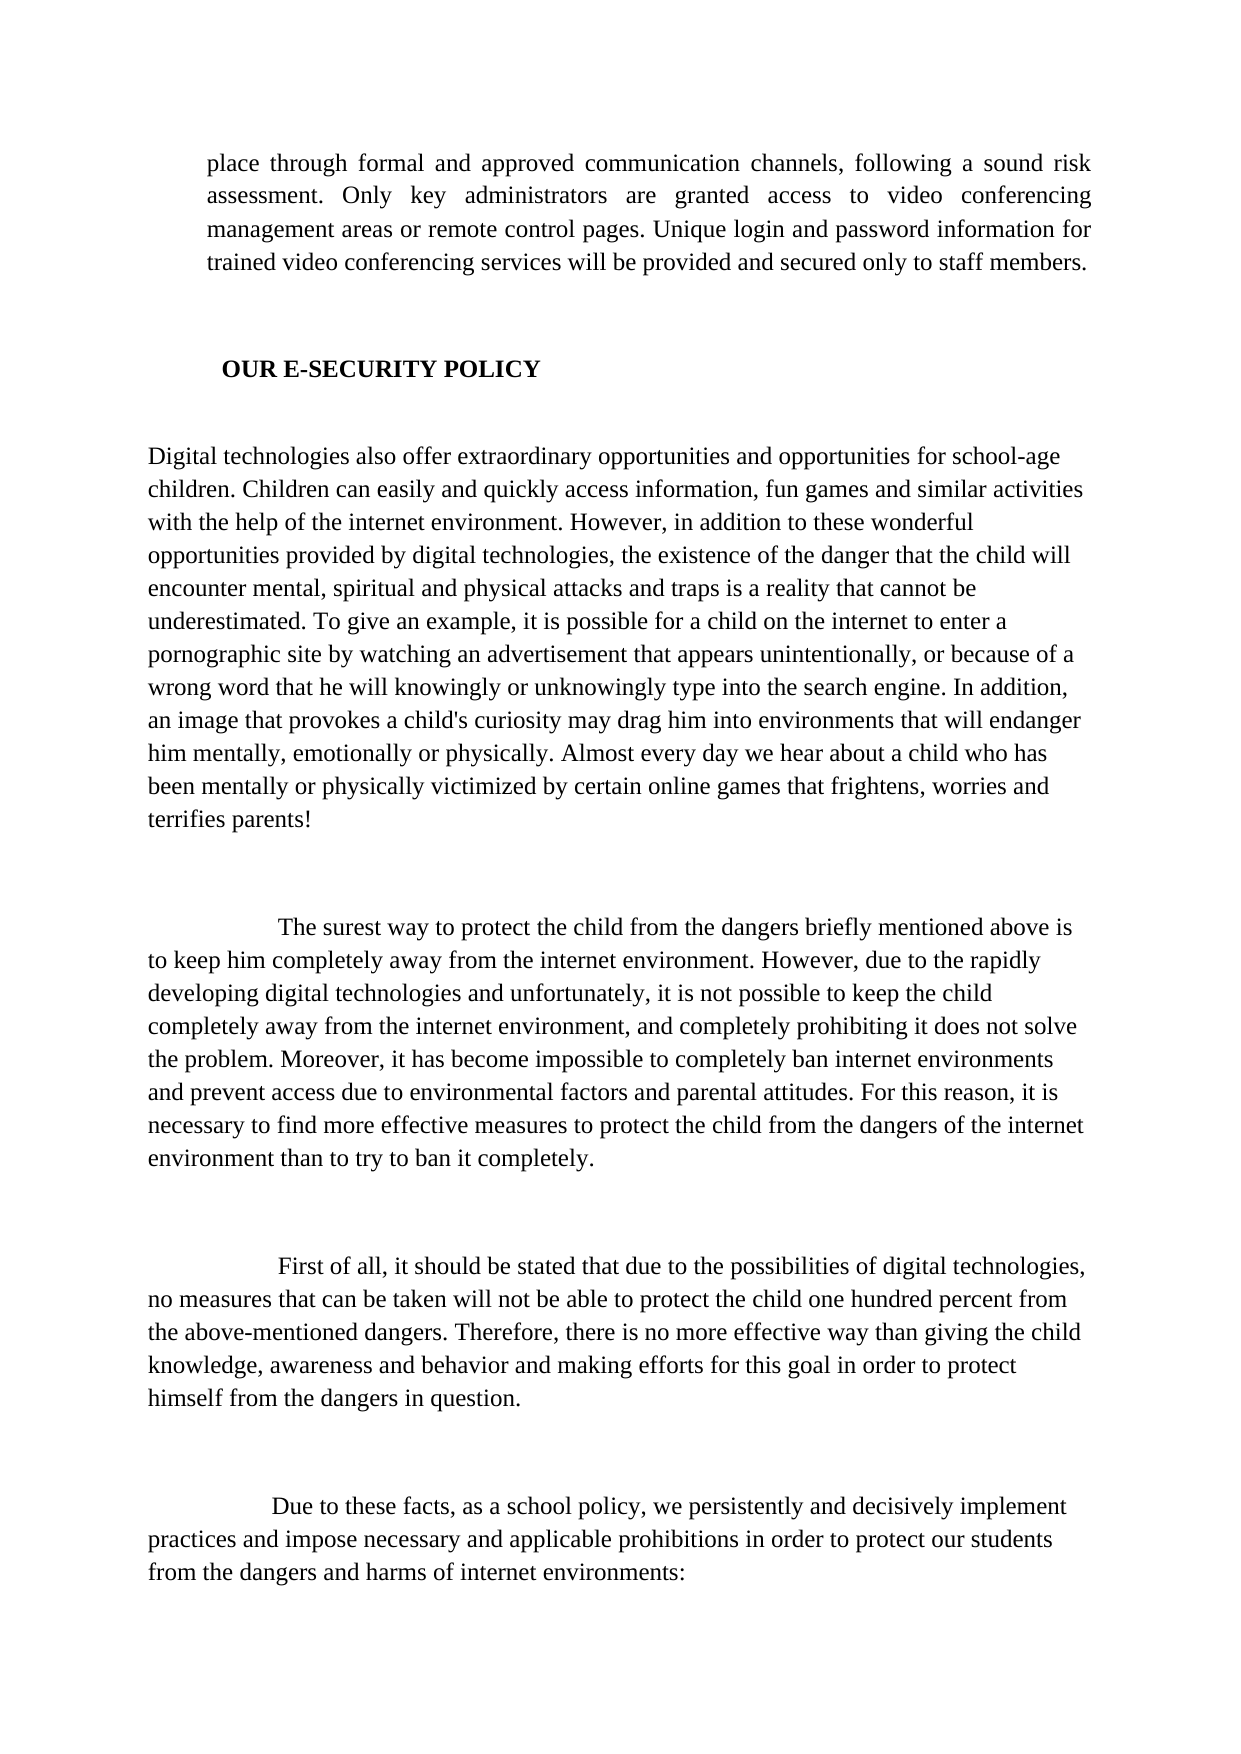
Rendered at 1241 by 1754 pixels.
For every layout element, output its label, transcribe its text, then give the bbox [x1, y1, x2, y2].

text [207, 148, 1093, 275]
text Digital technologies also offer extraordinary opportunities and opportunities for school-age children. Children can easily and quickly access information, fun games and similar activities with the help of the internet environment. However, in addition to these wonderful opportunities provided by digital technologies, the existence of the danger that the child will encounter mental, spiritual and physical attacks and traps is a reality that cannot be underestimated. To give an example, it is possible for a child on the internet to enter a pornographic site by watching an advertisement that appears unintentionally, or because of a wrong word that he will knowingly or unknowingly type into the search engine. In addition, an image that provokes a child's curiosity may drag him into environments that will endanger him mentally, emotionally or physically. Almost every day we hear about a child who has been mentally or physically victimized by certain online games that frightens, worries and terrifies parents! [148, 408, 1093, 833]
text The surest way to protect the child from the dangers briefly mentioned above is to keep him completely away from the internet environment. However, due to the rapidly developing digital technologies and unfortunately, it is not possible to keep the child completely away from the internet environment, and completely prohibiting it does not solve the problem. Moreover, it has become impossible to completely ban internet environments and prevent access due to environmental factors and parental attitudes. For this reason, it is necessary to find more effective measures to protect the child from the dangers of the internet environment than to try to ban it completely. [148, 912, 1093, 1172]
text First of all, it should be stated that due to the possibilities of digital technologies, no measures that can be taken will not be able to protect the child one hundred percent from the above-mentioned dangers. Therefore, there is no more effective way than giving the child knowledge, awareness and behavior and making efforts for this goal in order to protect himself from the dangers in question. [148, 1251, 1093, 1412]
text Due to these facts, as a school policy, we persistently and decisively implement practices and impose necessary and applicable prohibitions in order to protect our students from the dangers and harms of internet environments: [148, 1491, 1093, 1586]
text OUR E-SECURITY POLICY [148, 354, 1093, 383]
